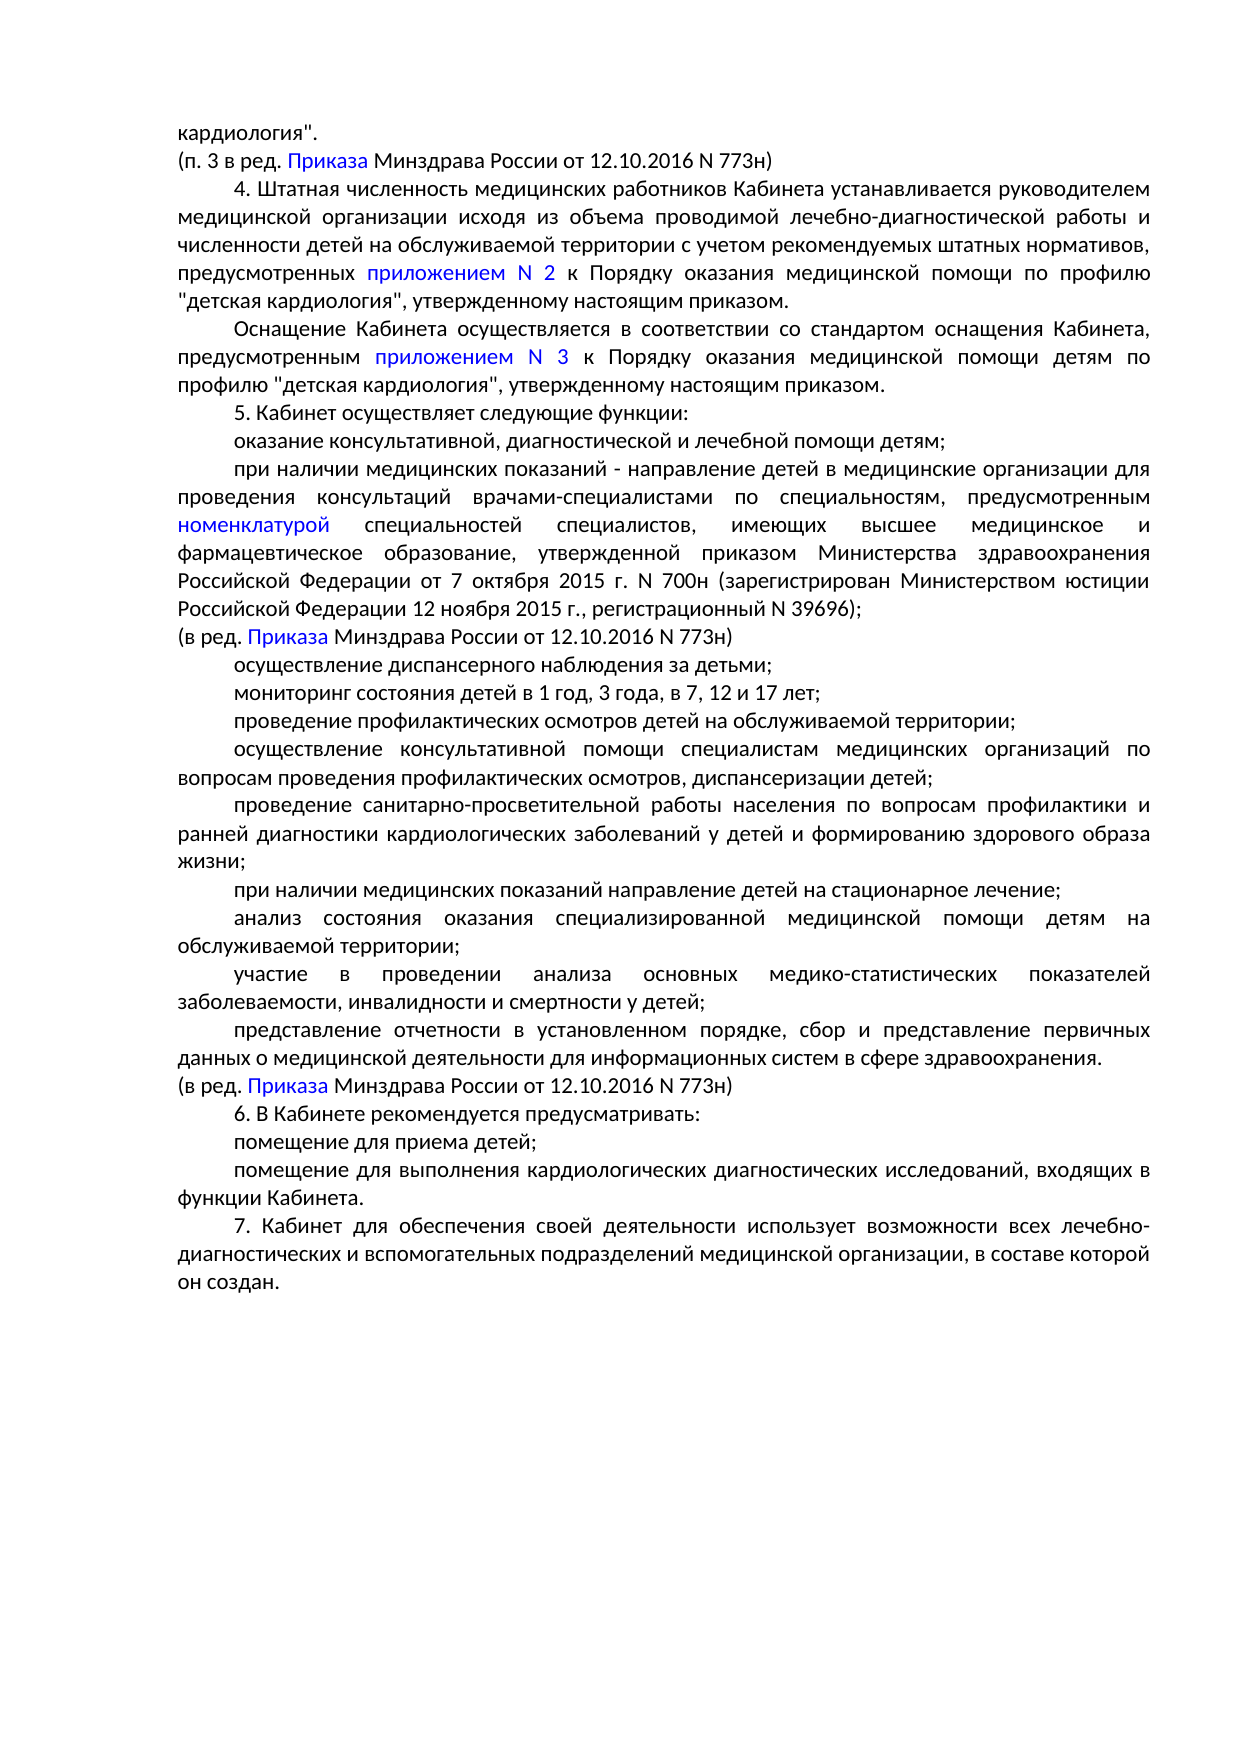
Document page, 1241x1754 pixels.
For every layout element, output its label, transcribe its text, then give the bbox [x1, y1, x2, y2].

text (в ред. Приказа Минздрава России от 12.10.2016 N 773н) [177, 622, 1152, 651]
text осуществление консультативной помощи специалистам медицинских организаций по вопросам проведения профилактических осмотров, диспансеризации детей; [177, 734, 1152, 791]
text мониторинг состояния детей в 1 год, 3 года, в 7, 12 и 17 лет; [177, 678, 1152, 707]
text анализ состояния оказания специализированной медицинской помощи детям на обслуживаемой территории; [177, 903, 1152, 959]
text проведение профилактических осмотров детей на обслуживаемой территории; [177, 707, 1152, 734]
text 6. В Кабинете рекомендуется предусматривать: [177, 1099, 1152, 1127]
text 4. Штатная численность медицинских работников Кабинета устанавливается руководителем медицинской организации исходя из объема проводимой лечебно-диагностической работы и численности детей на обслуживаемой территории с учетом рекомендуемых штатных нормативов, предусмотренных приложением N 2 к Порядку оказания медицинской помощи по профилю "детская кардиология", утвержденному настоящим приказом. [177, 174, 1152, 314]
text помещение для выполнения кардиологических диагностических исследований, входящих в функции Кабинета. [177, 1155, 1152, 1211]
text при наличии медицинских показаний - направление детей в медицинские организации для проведения консультаций врачами-специалистами по специальностям, предусмотренным номенклатурой специальностей специалистов, имеющих высшее медицинское и фармацевтическое образование, утвержденной приказом Министерства здравоохранения Российской Федерации от 7 октября 2015 г. N 700н (зарегистрирован Министерством юстиции Российской Федерации 12 ноября 2015 г., регистрационный N 39696); [177, 454, 1152, 622]
text 7. Кабинет для обеспечения своей деятельности использует возможности всех лечебно-диагностических и вспомогательных подразделений медицинской организации, в составе которой он создан. [177, 1211, 1152, 1295]
text проведение санитарно-просветительной работы населения по вопросам профилактики и ранней диагностики кардиологических заболеваний у детей и формированию здорового образа жизни; [177, 791, 1152, 875]
text Оснащение Кабинета осуществляется в соответствии со стандартом оснащения Кабинета, предусмотренным приложением N 3 к Порядку оказания медицинской помощи детям по профилю "детская кардиология", утвержденному настоящим приказом. [177, 314, 1152, 398]
text оказание консультативной, диагностической и лечебной помощи детям; [177, 426, 1152, 454]
text (п. 3 в ред. Приказа Минздрава России от 12.10.2016 N 773н) [177, 146, 1152, 174]
text представление отчетности в установленном порядке, сбор и представление первичных данных о медицинской деятельности для информационных систем в сфере здравоохранения. [177, 1015, 1152, 1071]
text 5. Кабинет осуществляет следующие функции: [177, 398, 1152, 426]
text при наличии медицинских показаний направление детей на стационарное лечение; [177, 875, 1152, 903]
text участие в проведении анализа основных медико-статистических показателей заболеваемости, инвалидности и смертности у детей; [177, 959, 1152, 1015]
text осуществление диспансерного наблюдения за детьми; [177, 651, 1152, 678]
text помещение для приема детей; [177, 1127, 1152, 1155]
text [177, 118, 1152, 146]
text (в ред. Приказа Минздрава России от 12.10.2016 N 773н) [177, 1071, 1152, 1099]
